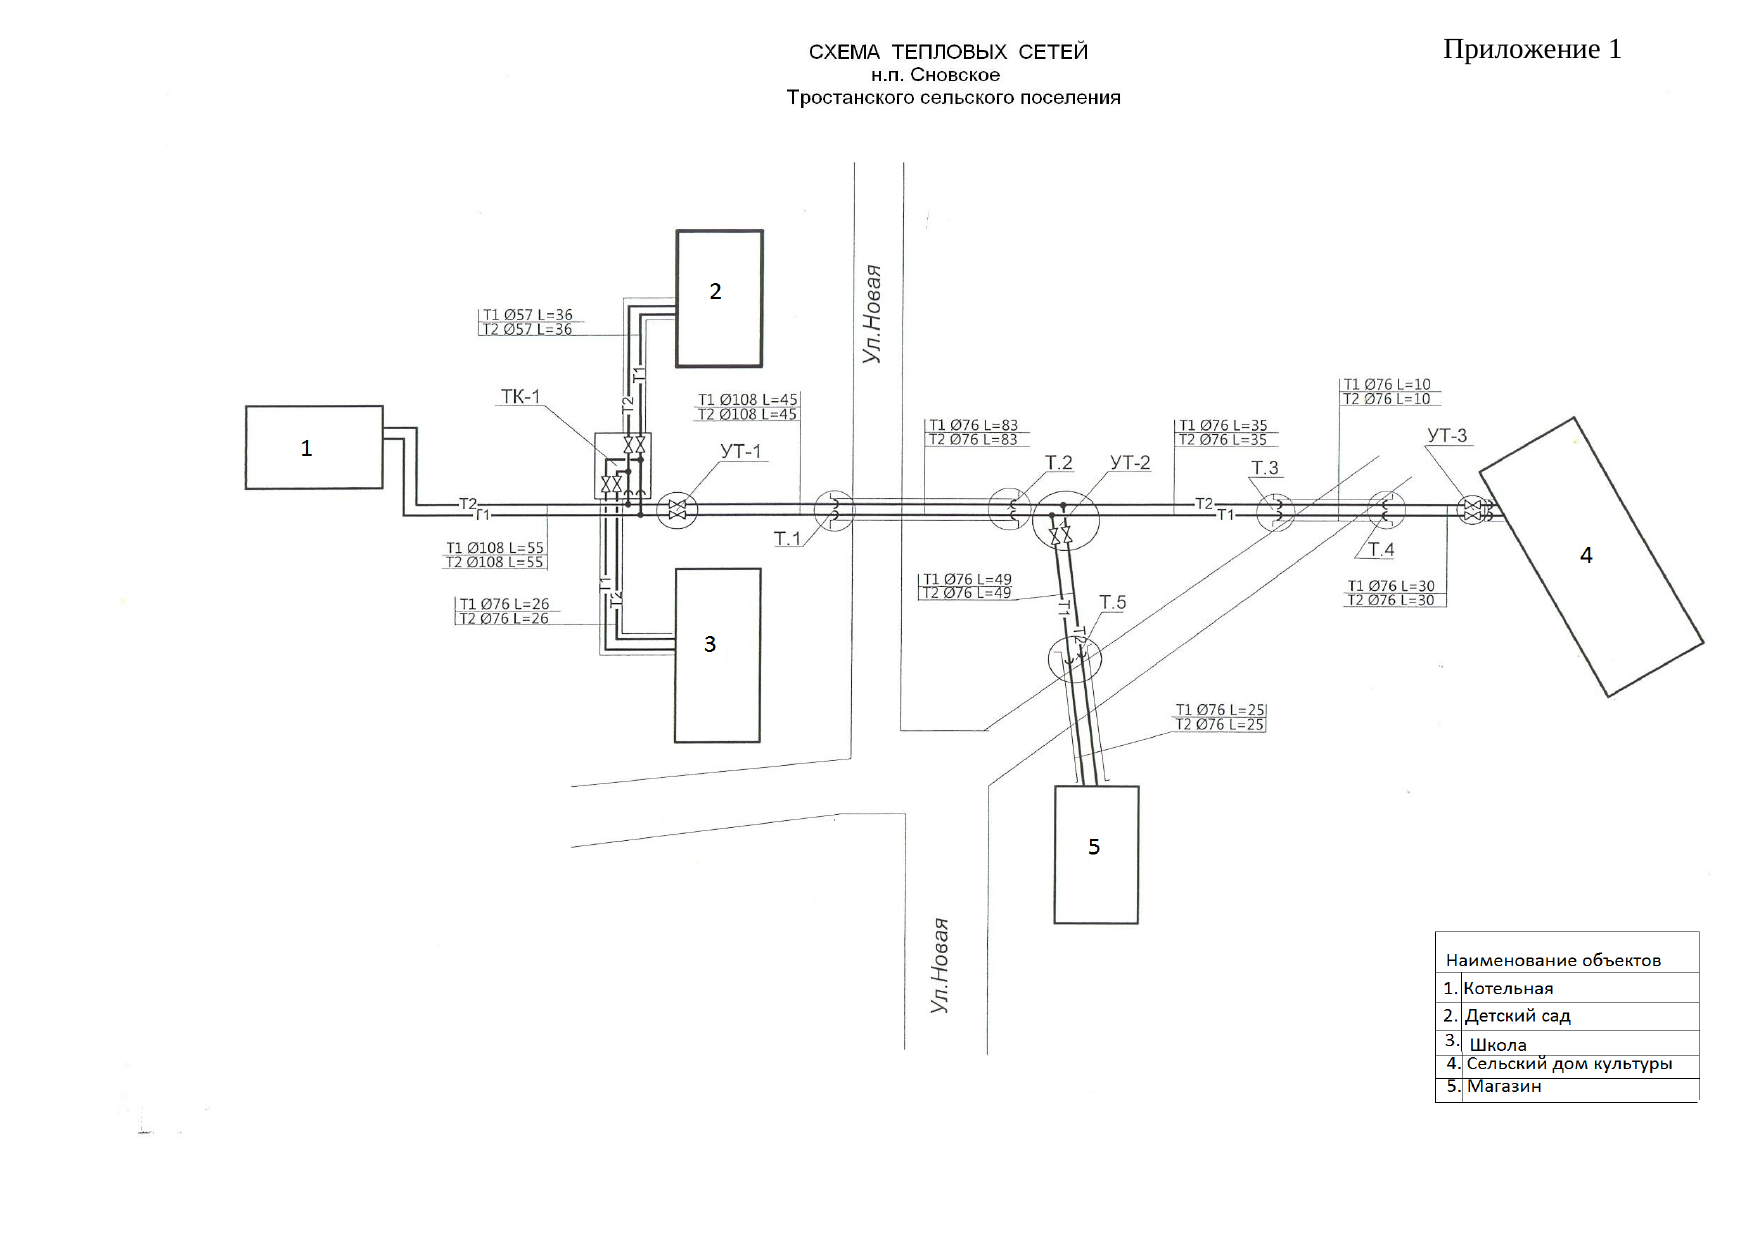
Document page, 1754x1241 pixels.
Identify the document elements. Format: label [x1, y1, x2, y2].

picture [118, 38, 1728, 1144]
